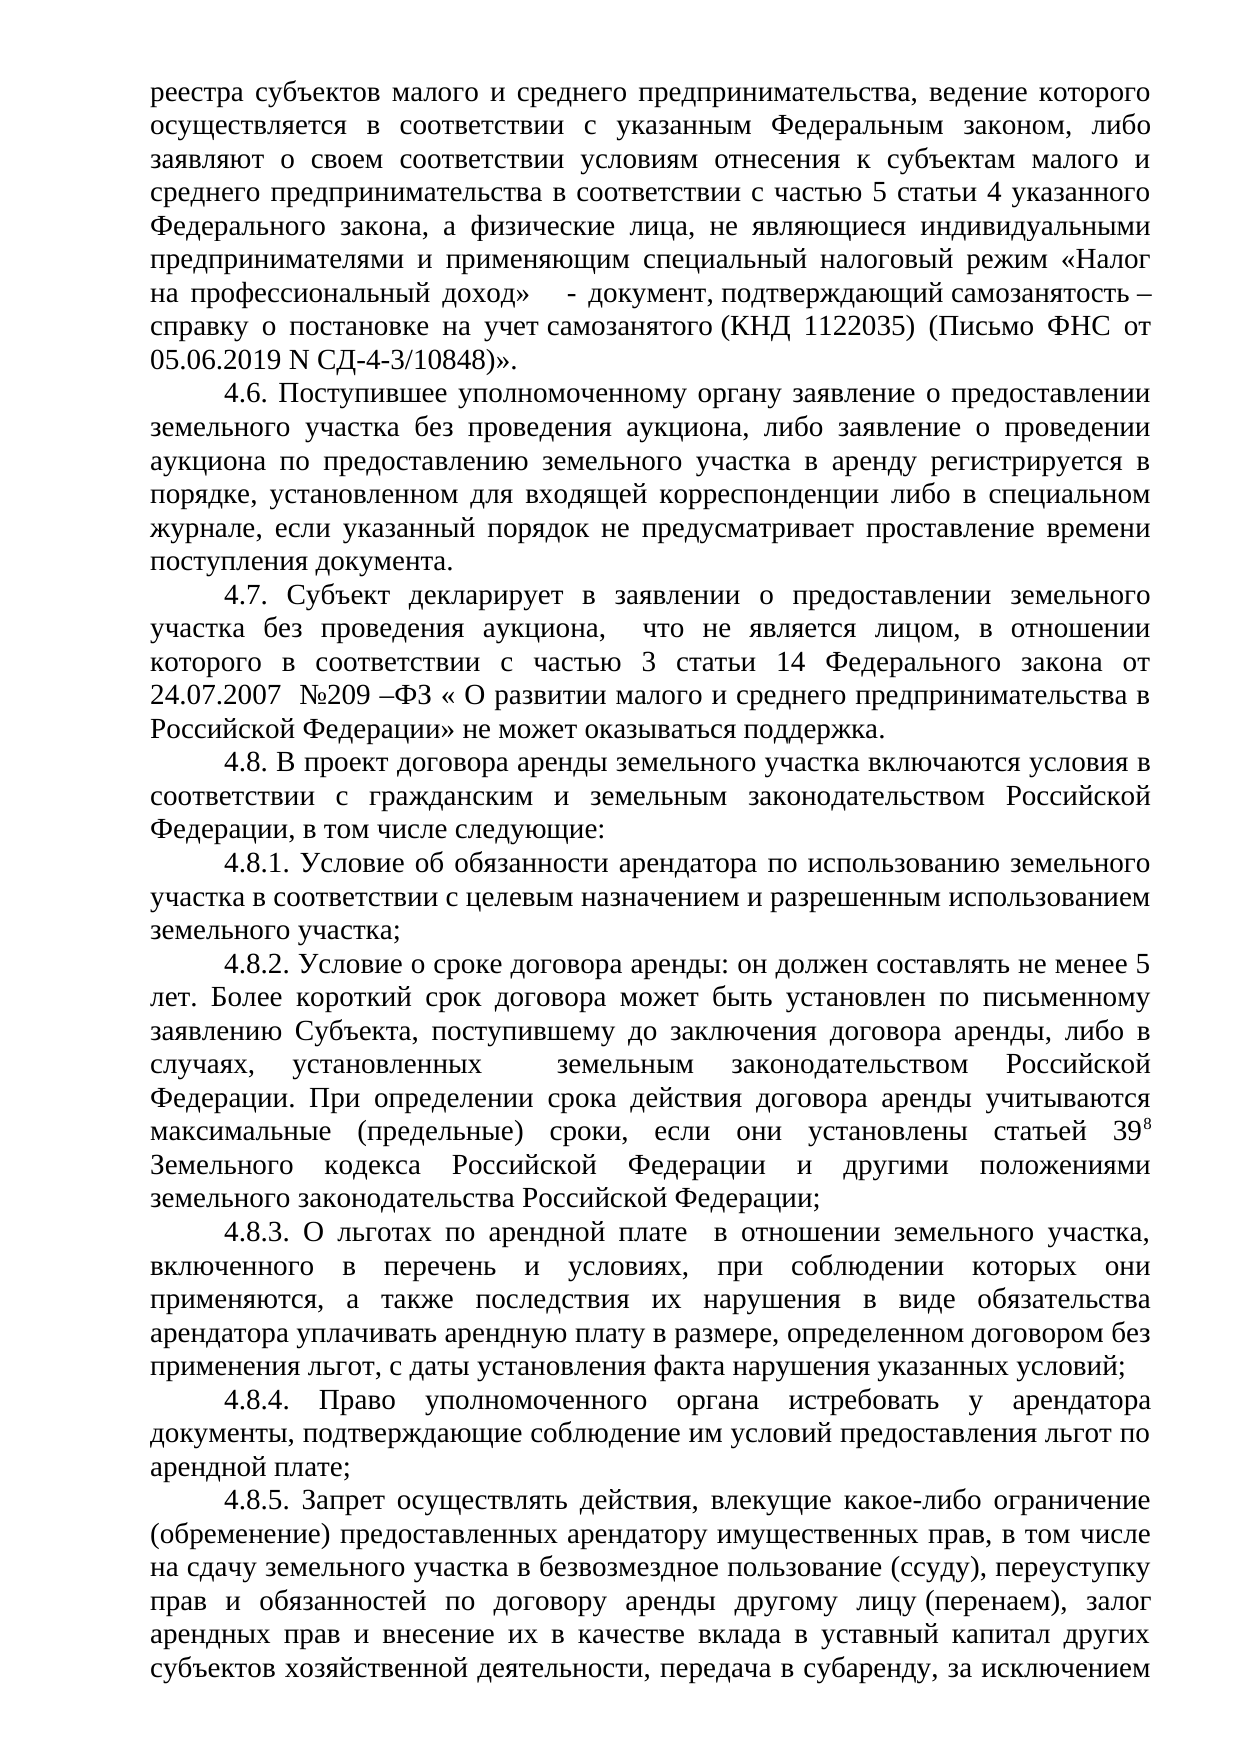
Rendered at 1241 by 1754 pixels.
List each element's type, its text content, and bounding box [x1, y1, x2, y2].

text 4.8. В проект договора аренды земельного участка включаются условия в соответствии с гражданским и земельным законодательством Российской Федерации, в том числе следующие: [150, 744, 1151, 845]
text 4.8.4. Право уполномоченного органа истребовать у арендатора документы, подтверждающие соблюдение им условий предоставления льгот по арендной плате; [150, 1382, 1151, 1482]
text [150, 1482, 1151, 1684]
text 4.8.2. Условие о сроке договора аренды: он должен составлять не менее 5 лет. Более короткий срок договора может быть установлен по письменному заявлению Субъекта, поступившему до заключения договора аренды, либо в случаях, установленных земельным законодательством Российской Федерации. При определении срока действия договора аренды учитываются максимальные (предельные) сроки, если они установлены статьей 398 Земельного кодекса Российской Федерации и другими положениями земельного законодательства Российской Федерации; [150, 946, 1151, 1214]
text 4.7. Субъект декларирует в заявлении о предоставлении земельного участка без проведения аукциона, что не является лицом, в отношении которого в соответствии с частью 3 статьи 14 Федерального закона от 24.07.2007 №209 –ФЗ « О развитии малого и среднего предпринимательства в Российской Федерации» не может оказываться поддержка. [150, 577, 1151, 744]
text 4.6. Поступившее уполномоченному органу заявление о предоставлении земельного участка без проведения аукциона, либо заявление о проведении аукциона по предоставлению земельного участка в аренду регистрируется в порядке, установленном для входящей корреспонденции либо в специальном журнале, если указанный порядок не предусматривает проставление времени поступления документа. [150, 376, 1151, 577]
text 4.8.3. О льготах по арендной плате в отношении земельного участка, включенного в перечень и условиях, при соблюдении которых они применяются, а также последствия их нарушения в виде обязательства арендатора уплачивать арендную плату в размере, определенном договором без применения льгот, с даты установления факта нарушения указанных условий; [150, 1214, 1151, 1382]
text 4.8.1. Условие об обязанности арендатора по использованию земельного участка в соответствии с целевым назначением и разрешенным использованием земельного участка; [150, 845, 1151, 946]
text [150, 74, 1151, 241]
